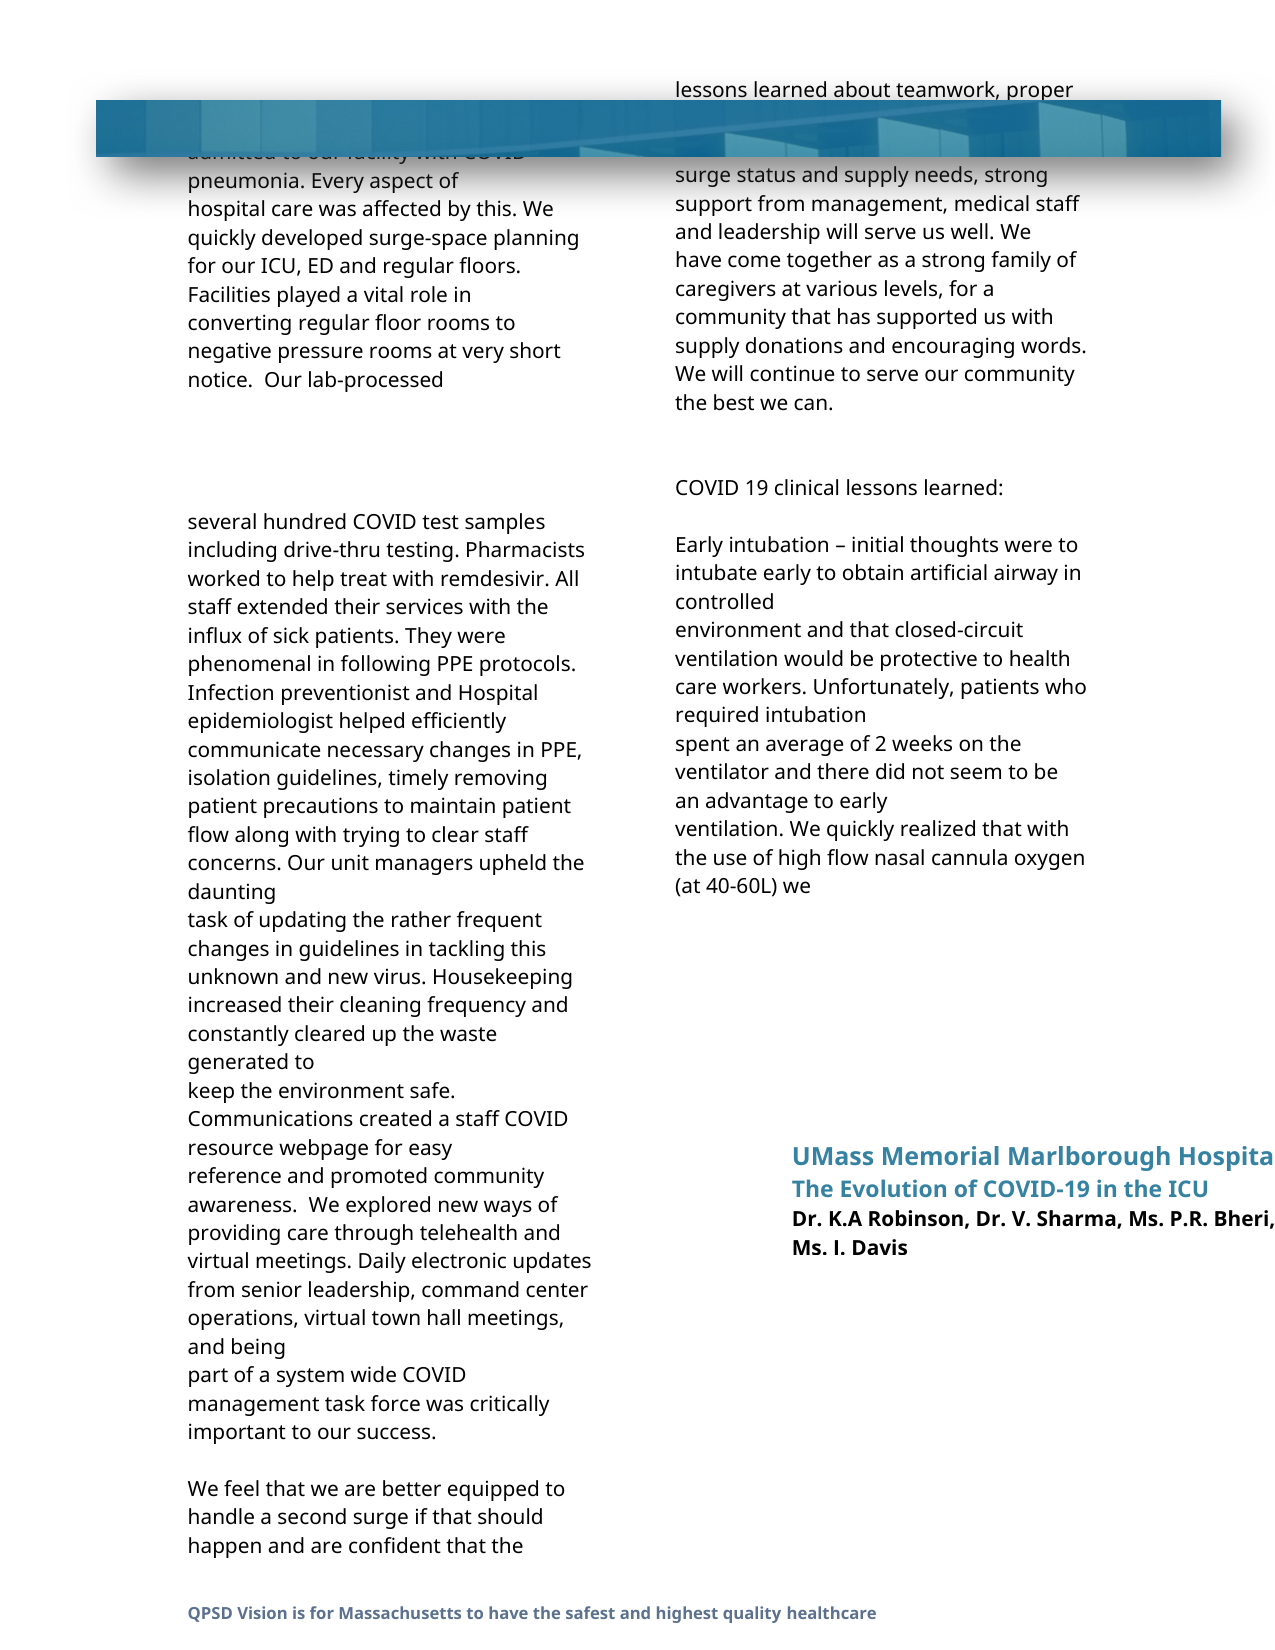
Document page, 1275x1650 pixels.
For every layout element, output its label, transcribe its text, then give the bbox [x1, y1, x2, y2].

text Early intubation – initial thoughts were to intubate early to obtain artificial airway in controlled [675, 530, 1087, 615]
text reference and promoted community awareness. We explored new ways of providing care through telehealth and virtual meetings. Daily electronic updates from senior leadership, command center operations, virtual town hall meetings, and being [187, 1161, 600, 1360]
text task of updating the rather frequent changes in guidelines in tackling this unknown and new virus. Housekeeping increased their cleaning frequency and constantly cleared up the waste generated to [187, 905, 600, 1076]
text part of a system wide COVID management task force was critically important to our success. [187, 1360, 600, 1446]
text spent an average of 2 weeks on the ventilator and there did not seem to be an advantage to early [675, 729, 1087, 814]
text We feel that we are better equipped to handle a second surge if that should happen and are confident that the lessons learned about teamwork, proper planning, proactive interventions, constant communication, assessment of surge status and supply needs, strong support from management, medical staff and leadership will serve us well. We [187, 1474, 600, 1559]
text several hundred COVID test samples including drive-thru testing. Pharmacists worked to help treat with remdesivir. All staff extended their services with the influx of sick patients. They were phenomenal in following PPE protocols. Infection preventionist and Hospital epidemiologist helped efficiently communicate necessary changes in PPE, isolation guidelines, timely removing patient precautions to maintain patient flow along with trying to clear staff concerns. Our unit managers upheld the daunting [187, 507, 600, 905]
text hospital care was affected by this. We quickly developed surge-space planning for our ICU, ED and regular floors. Facilities played a vital role in [187, 207, 600, 308]
text ventilation. We quickly realized that with the use of high flow nasal cannula oxygen (at 40-60L) we [675, 814, 1087, 900]
picture [96, 100, 1222, 157]
text COVID 19 clinical lessons learned: [675, 473, 1087, 502]
text have come together as a strong family of caregivers at various levels, for a community that has supported us with supply donations and encouraging words. We will continue to serve our community the best we can. [675, 246, 1087, 416]
text converting regular floor rooms to negative pressure rooms at very short notice. Our lab-processed [187, 308, 600, 393]
text keep the environment safe. Communications created a staff COVID resource webpage for easy [187, 1076, 600, 1161]
text environment and that closed-circuit ventilation would be protective to health care workers. Unfortunately, patients who required intubation [675, 615, 1087, 729]
